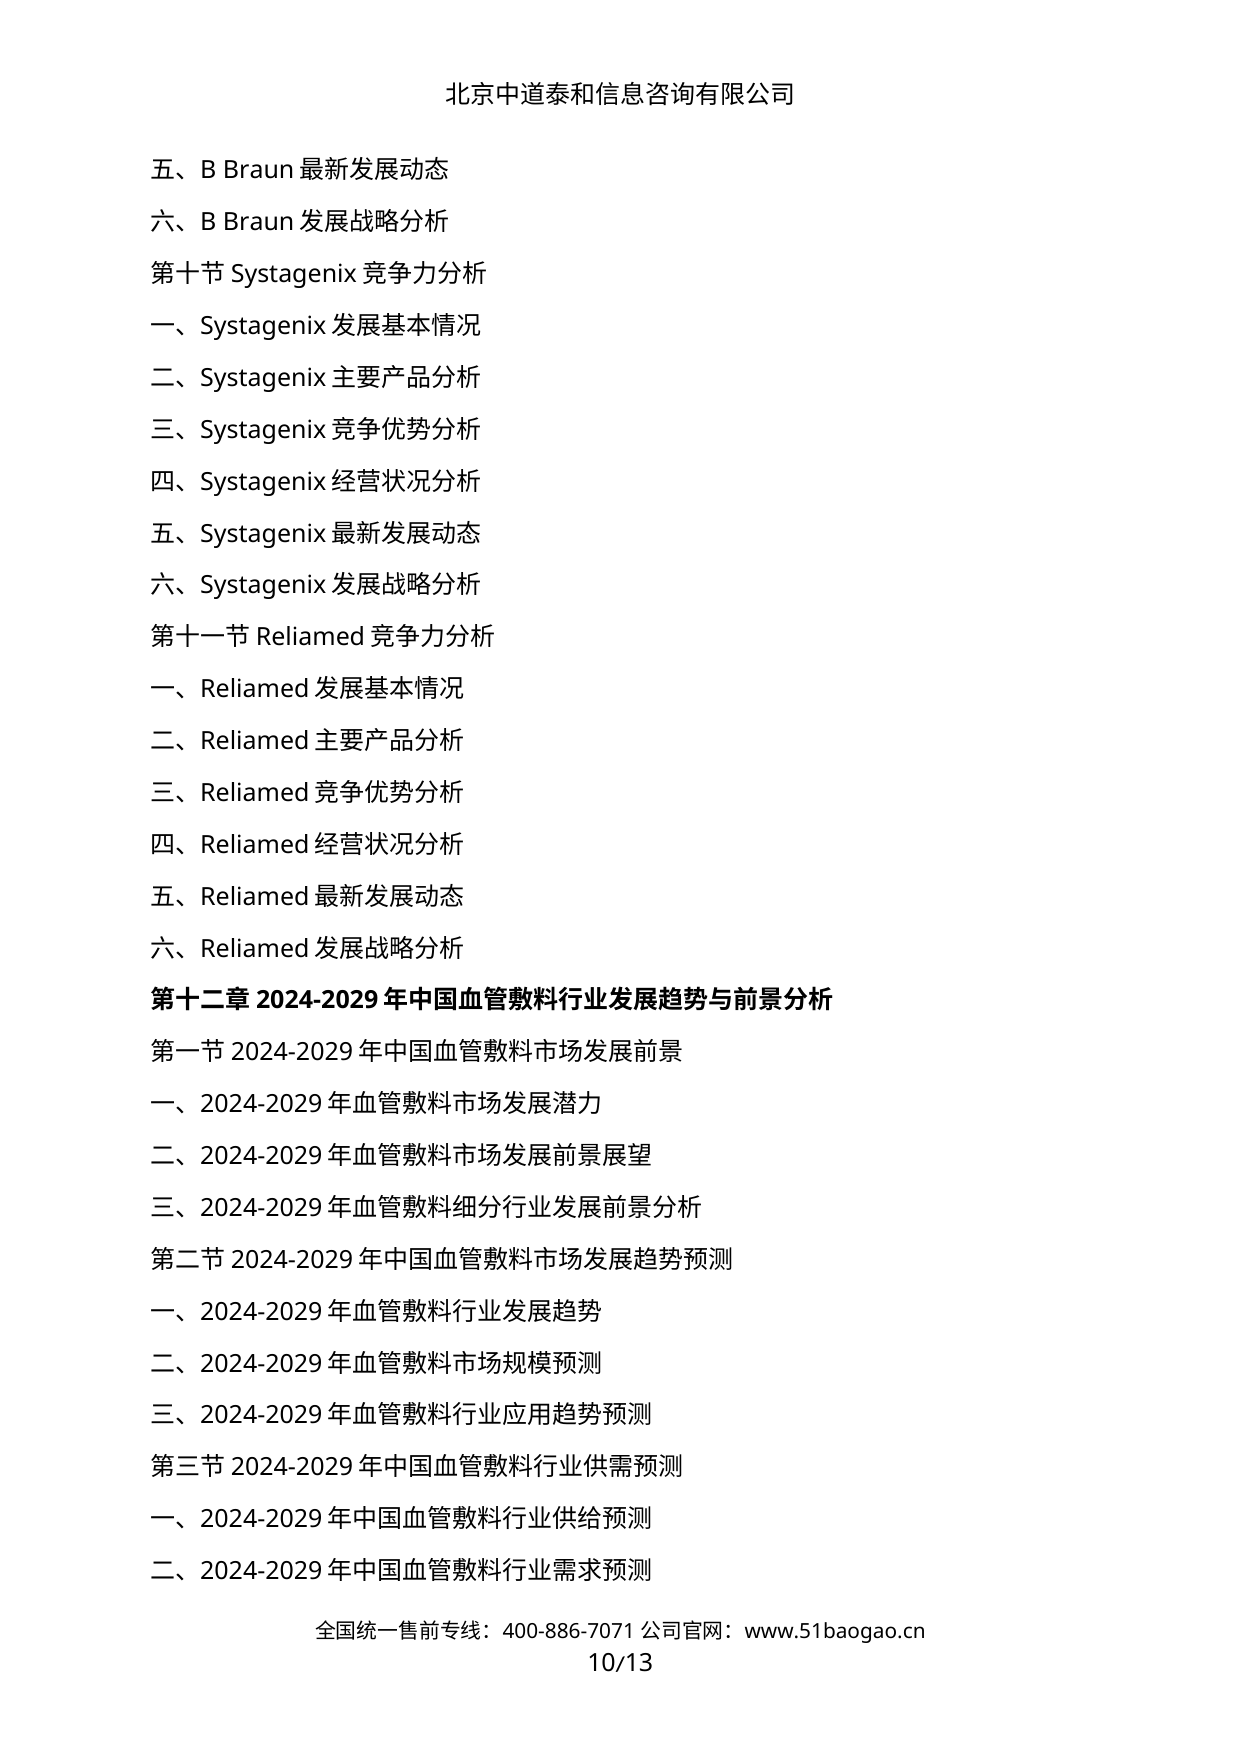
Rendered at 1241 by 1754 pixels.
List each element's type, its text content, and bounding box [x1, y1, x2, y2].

text 第十节 Systagenix竞争力分析 [150, 254, 1090, 290]
text 二、2024-2029年血管敷料市场发展前景展望 [150, 1136, 1090, 1172]
text 第三节 2024-2029年中国血管敷料行业供需预测 [150, 1447, 1090, 1483]
text 一、2024-2029年中国血管敷料行业供给预测 [150, 1499, 1090, 1535]
text 第一节 2024-2029年中国血管敷料市场发展前景 [150, 1032, 1090, 1068]
text 二、2024-2029年血管敷料市场规模预测 [150, 1343, 1090, 1379]
text 三、Systagenix竞争优势分析 [150, 409, 1090, 446]
text 一、2024-2029年血管敷料市场发展潜力 [150, 1084, 1090, 1120]
text 一、Systagenix发展基本情况 [150, 306, 1090, 342]
text 第二节 2024-2029年中国血管敷料市场发展趋势预测 [150, 1239, 1090, 1276]
text 二、2024-2029年中国血管敷料行业需求预测 [150, 1551, 1090, 1587]
text 六、Systagenix发展战略分析 [150, 565, 1090, 601]
text 四、Reliamed经营状况分析 [150, 824, 1090, 861]
text 四、Systagenix经营状况分析 [150, 461, 1090, 497]
text 五、Systagenix最新发展动态 [150, 513, 1090, 549]
text 第十一节 Reliamed竞争力分析 [150, 617, 1090, 653]
text 六、Reliamed发展战略分析 [150, 928, 1090, 964]
text 一、Reliamed发展基本情况 [150, 669, 1090, 705]
text 一、2024-2029年血管敷料行业发展趋势 [150, 1291, 1090, 1327]
text 五、Reliamed最新发展动态 [150, 876, 1090, 912]
text 二、Reliamed主要产品分析 [150, 721, 1090, 757]
text 三、2024-2029年血管敷料细分行业发展前景分析 [150, 1187, 1090, 1224]
text 三、2024-2029年血管敷料行业应用趋势预测 [150, 1395, 1090, 1431]
text 二、Systagenix主要产品分析 [150, 357, 1090, 394]
text 第十二章 2024-2029年中国血管敷料行业发展趋势与前景分析 [150, 980, 1090, 1016]
text 五、B Braun最新发展动态 [150, 150, 1090, 186]
text 三、Reliamed竞争优势分析 [150, 772, 1090, 809]
text 六、B Braun发展战略分析 [150, 202, 1090, 238]
